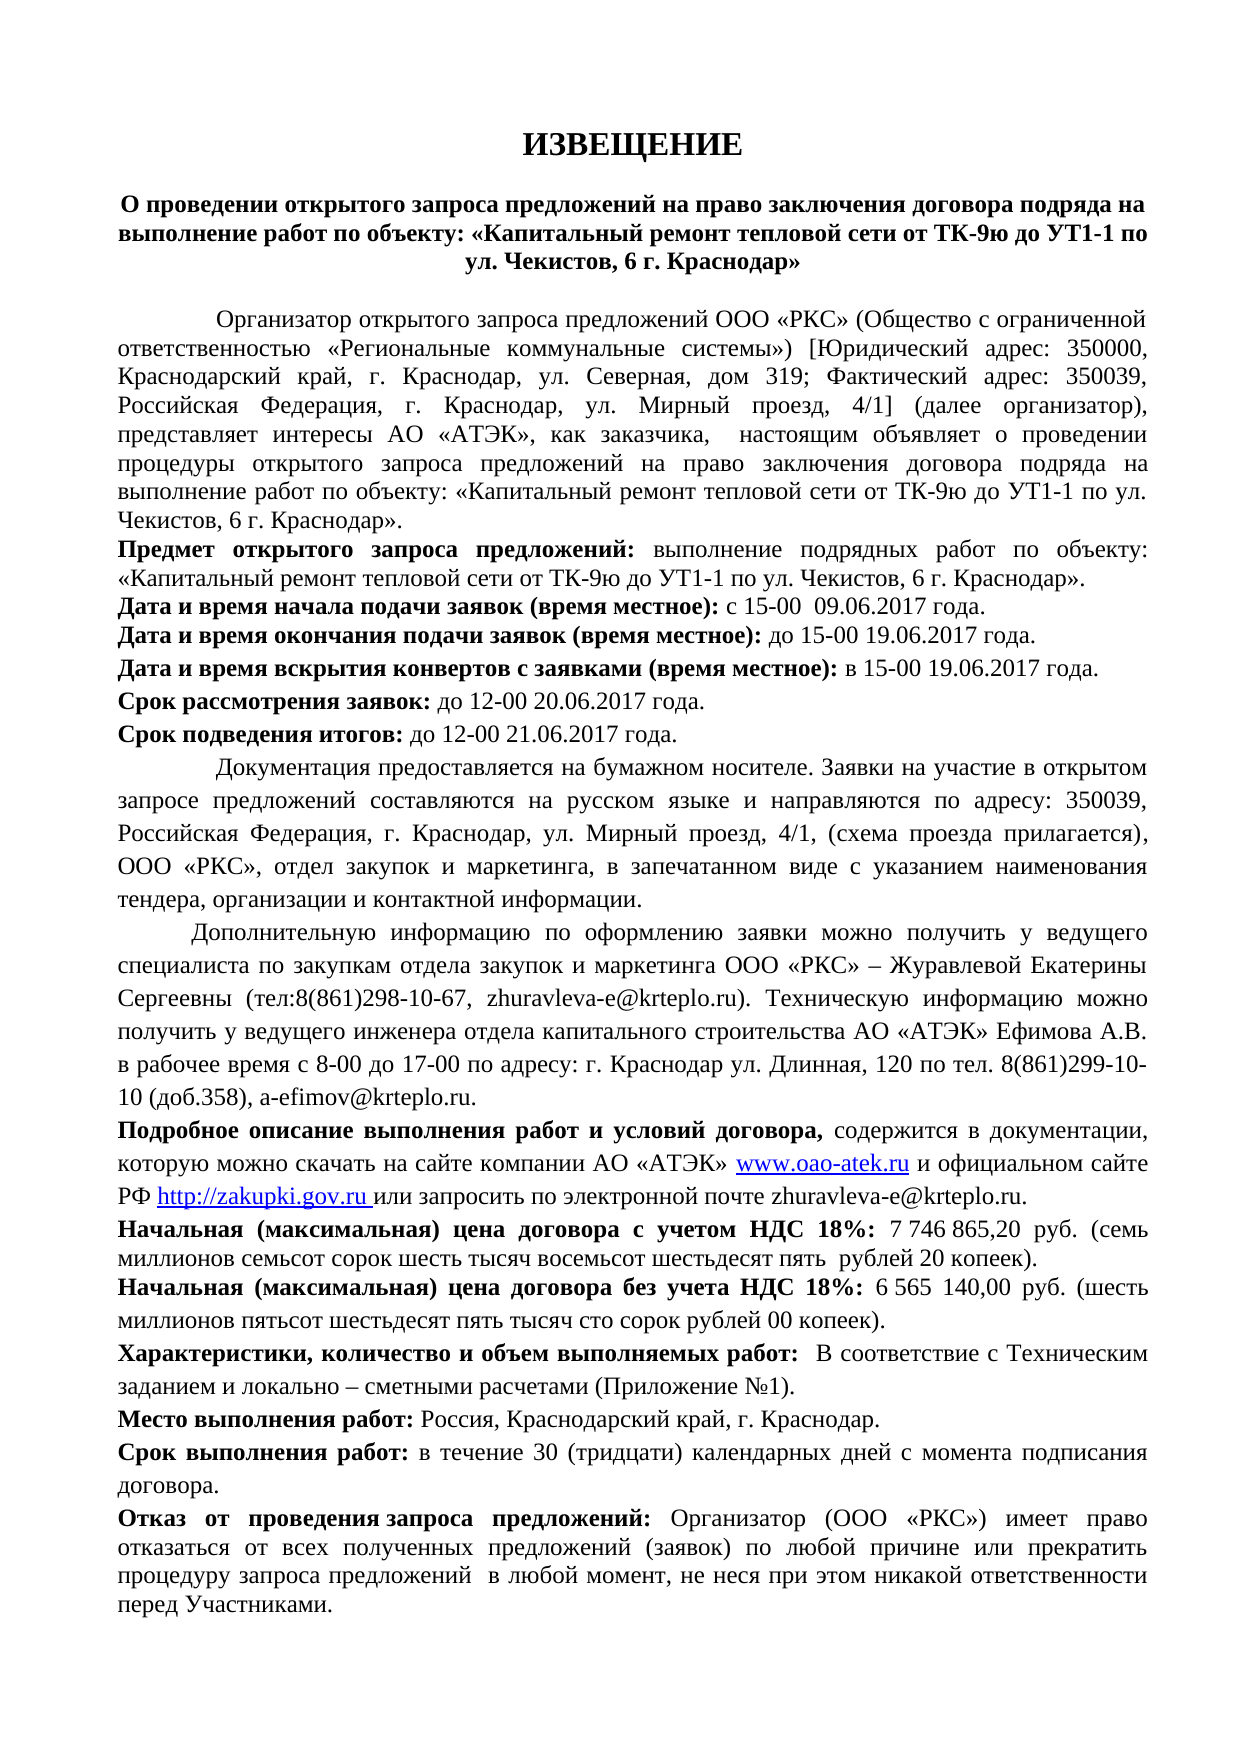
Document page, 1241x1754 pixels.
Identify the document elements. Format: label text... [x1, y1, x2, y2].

text Срок подведения итогов: до 12-00 21.06.2017 года. [117, 719, 1148, 748]
text Характеристики, количество и объем выполняемых работ: В соответствие с Техническим заданием и локально – сметными расчетами (Приложение №1). [117, 1338, 1148, 1400]
text О проведении открытого запроса предложений на право заключения договора подряда на выполнение работ по объекту: «Капитальный ремонт тепловой сети от ТК-9ю до УТ1-1 по ул. Чекистов, 6 г. Краснодар» [117, 189, 1148, 275]
text Начальная (максимальная) цена договора с учетом НДС 18%: 7 746 865,20 руб. (семь миллионов семьсот сорок шесть тысяч восемьсот шестьдесят пять рублей 20 копеек). [117, 1214, 1148, 1272]
text Подробное описание выполнения работ и условий договора, содержится в документации, которую можно скачать на сайте компании АО «АТЭК» www.oao-atek.ru и официальном сайте РФ http://zakupki.gov.ru или запросить по электронной почте zhuravleva-e@krteplo.ru. [117, 1115, 1148, 1210]
text Начальная (максимальная) цена договора без учета НДС 18%: 6 565 140,00 руб. (шесть миллионов пятьсот шестьдесят пять тысяч сто сорок рублей 00 копеек). [117, 1272, 1148, 1334]
text Отказ от проведения запроса предложений: Организатор (ООО «РКС») имеет право отказаться от всех полученных предложений (заявок) по любой причине или прекратить процедуру запроса предложений в любой момент, не неся при этом никакой ответственности перед Участниками. [117, 1503, 1148, 1618]
text Место выполнения работ: Россия, Краснодарский край, г. Краснодар. [117, 1404, 1148, 1433]
text Срок рассмотрения заявок: до 12-00 20.06.2017 года. [117, 686, 1148, 715]
text Дата и время вскрытия конвертов с заявками (время местное): в 15-00 19.06.2017 года. [117, 653, 1148, 682]
text Организатор открытого запроса предложений ООО «РКС» (Общество с ограниченной ответственностью «Региональные коммунальные системы») [Юридический адрес: 350000, Краснодарский край, г. Краснодар, ул. Северная, дом 319; Фактический адрес: 350039, Российская Федерация, г. Краснодар, ул. Мирный проезд, 4/1] (далее организатор), представляет интересы АО «АТЭК», как заказчика, настоящим объявляет о проведении процедуры открытого запроса предложений на право заключения договора подряда на выполнение работ по объекту: «Капитальный ремонт тепловой сети от ТК-9ю до УТ1-1 по ул. Чекистов, 6 г. Краснодар». [117, 304, 1148, 534]
text Документация предоставляется на бумажном носителе. Заявки на участие в открытом запросе предложений составляются на русском языке и направляются по адресу: 350039, Российская Федерация, г. Краснодар, ул. Мирный проезд, 4/1, (схема проезда прилагается), ООО «РКС», отдел закупок и маркетинга, в запечатанном виде с указанием наименования тендера, организации и контактной информации. [117, 752, 1148, 913]
text Предмет открытого запроса предложений: выполнение подрядных работ по объекту: «Капитальный ремонт тепловой сети от ТК-9ю до УТ1-1 по ул. Чекистов, 6 г. Краснодар». [117, 534, 1148, 591]
text Дополнительную информацию по оформлению заявки можно получить у ведущего специалиста по закупкам отдела закупок и маркетинга ООО «РКС» – Журавлевой Екатерины Сергеевны (тел:8(861)298-10-67, zhuravleva-e@krteplo.ru). Техническую информацию можно получить у ведущего инженера отдела капитального строительства АО «АТЭК» Ефимова А.В. в рабочее время с 8-00 до 17-00 по адресу: г. Краснодар ул. Длинная, 120 по тел. 8(861)299-10-10 (доб.358), a-efimov@krteplo.ru. [117, 917, 1148, 1111]
text Дата и время окончания подачи заявок (время местное): до 15-00 19.06.2017 года. [117, 620, 1148, 649]
text Дата и время начала подачи заявок (время местное): с 15-00 09.06.2017 года. [117, 591, 1148, 620]
text Срок выполнения работ: в течение 30 (тридцати) календарных дней с момента подписания договора. [117, 1437, 1148, 1499]
text ИЗВЕЩЕНИЕ [117, 124, 1148, 162]
